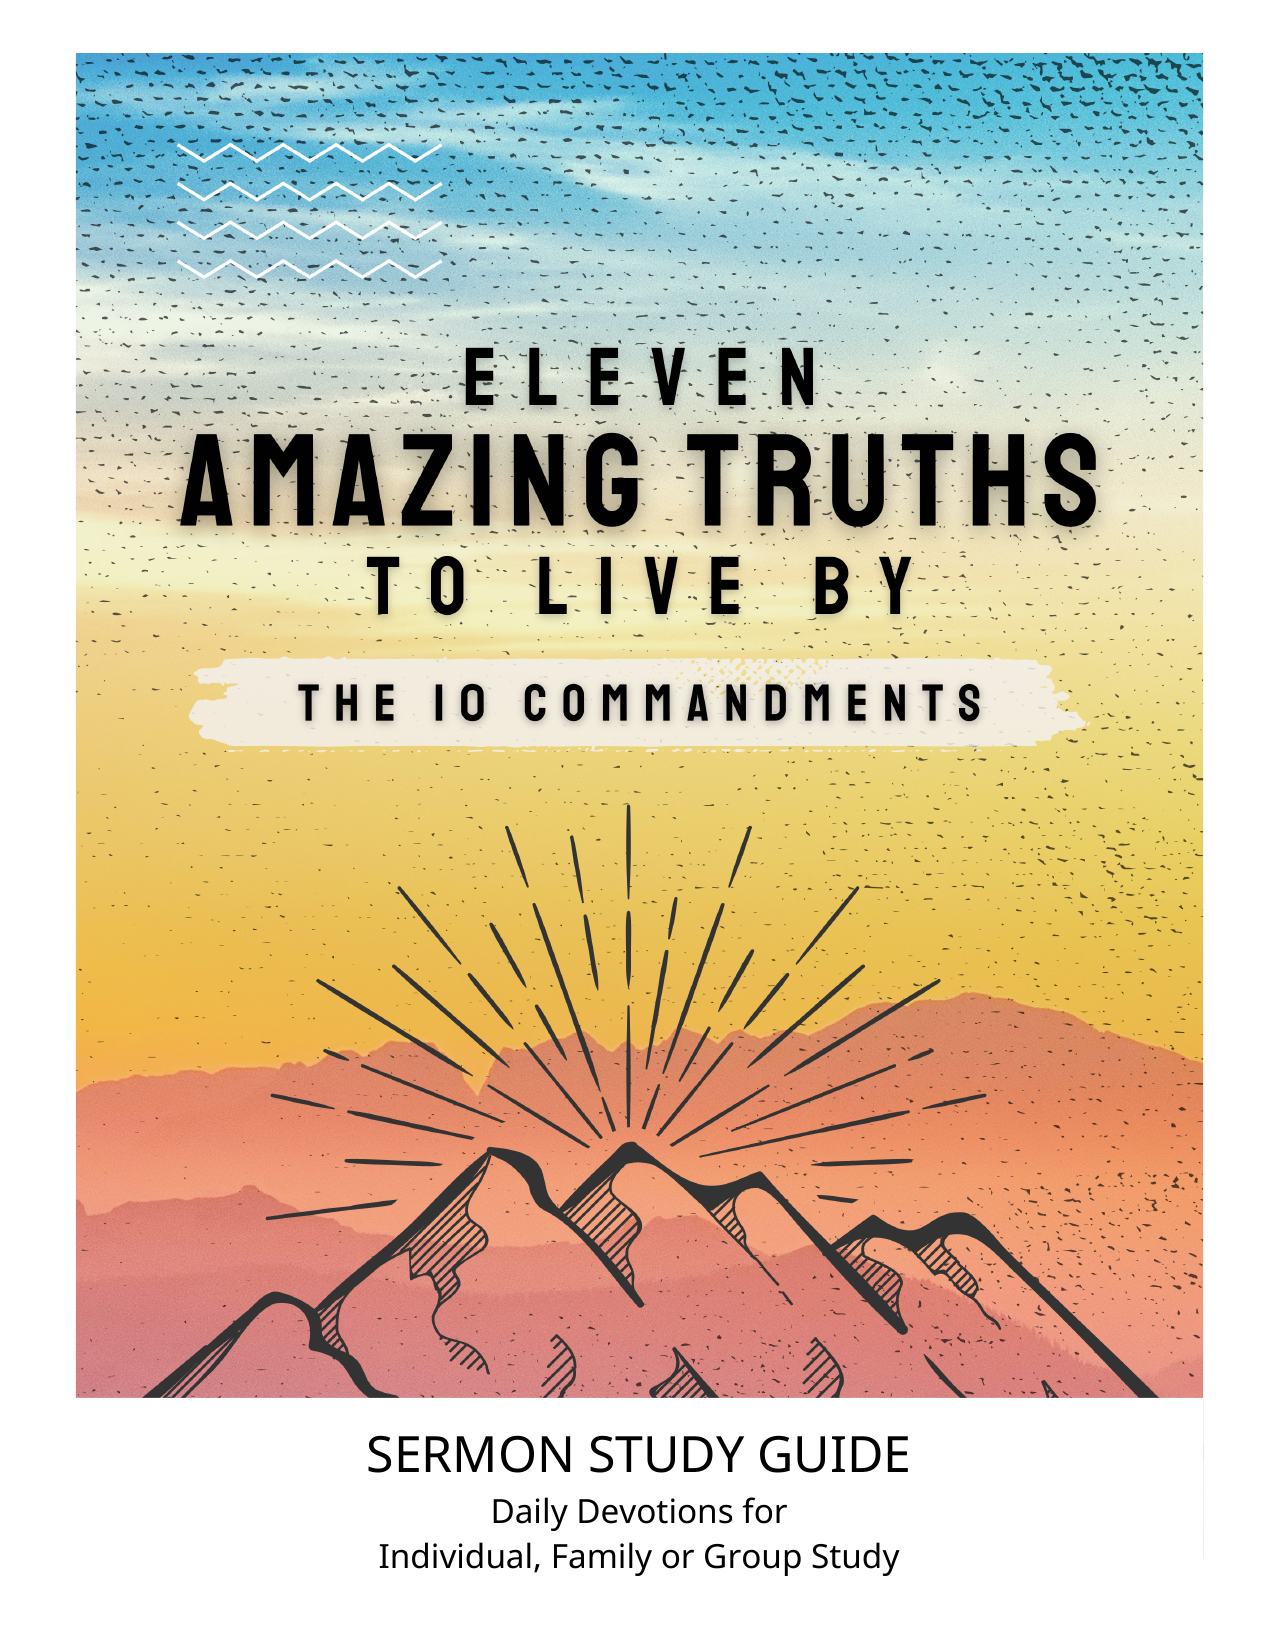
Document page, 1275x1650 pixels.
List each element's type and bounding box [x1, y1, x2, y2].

picture [75, 53, 1204, 1397]
